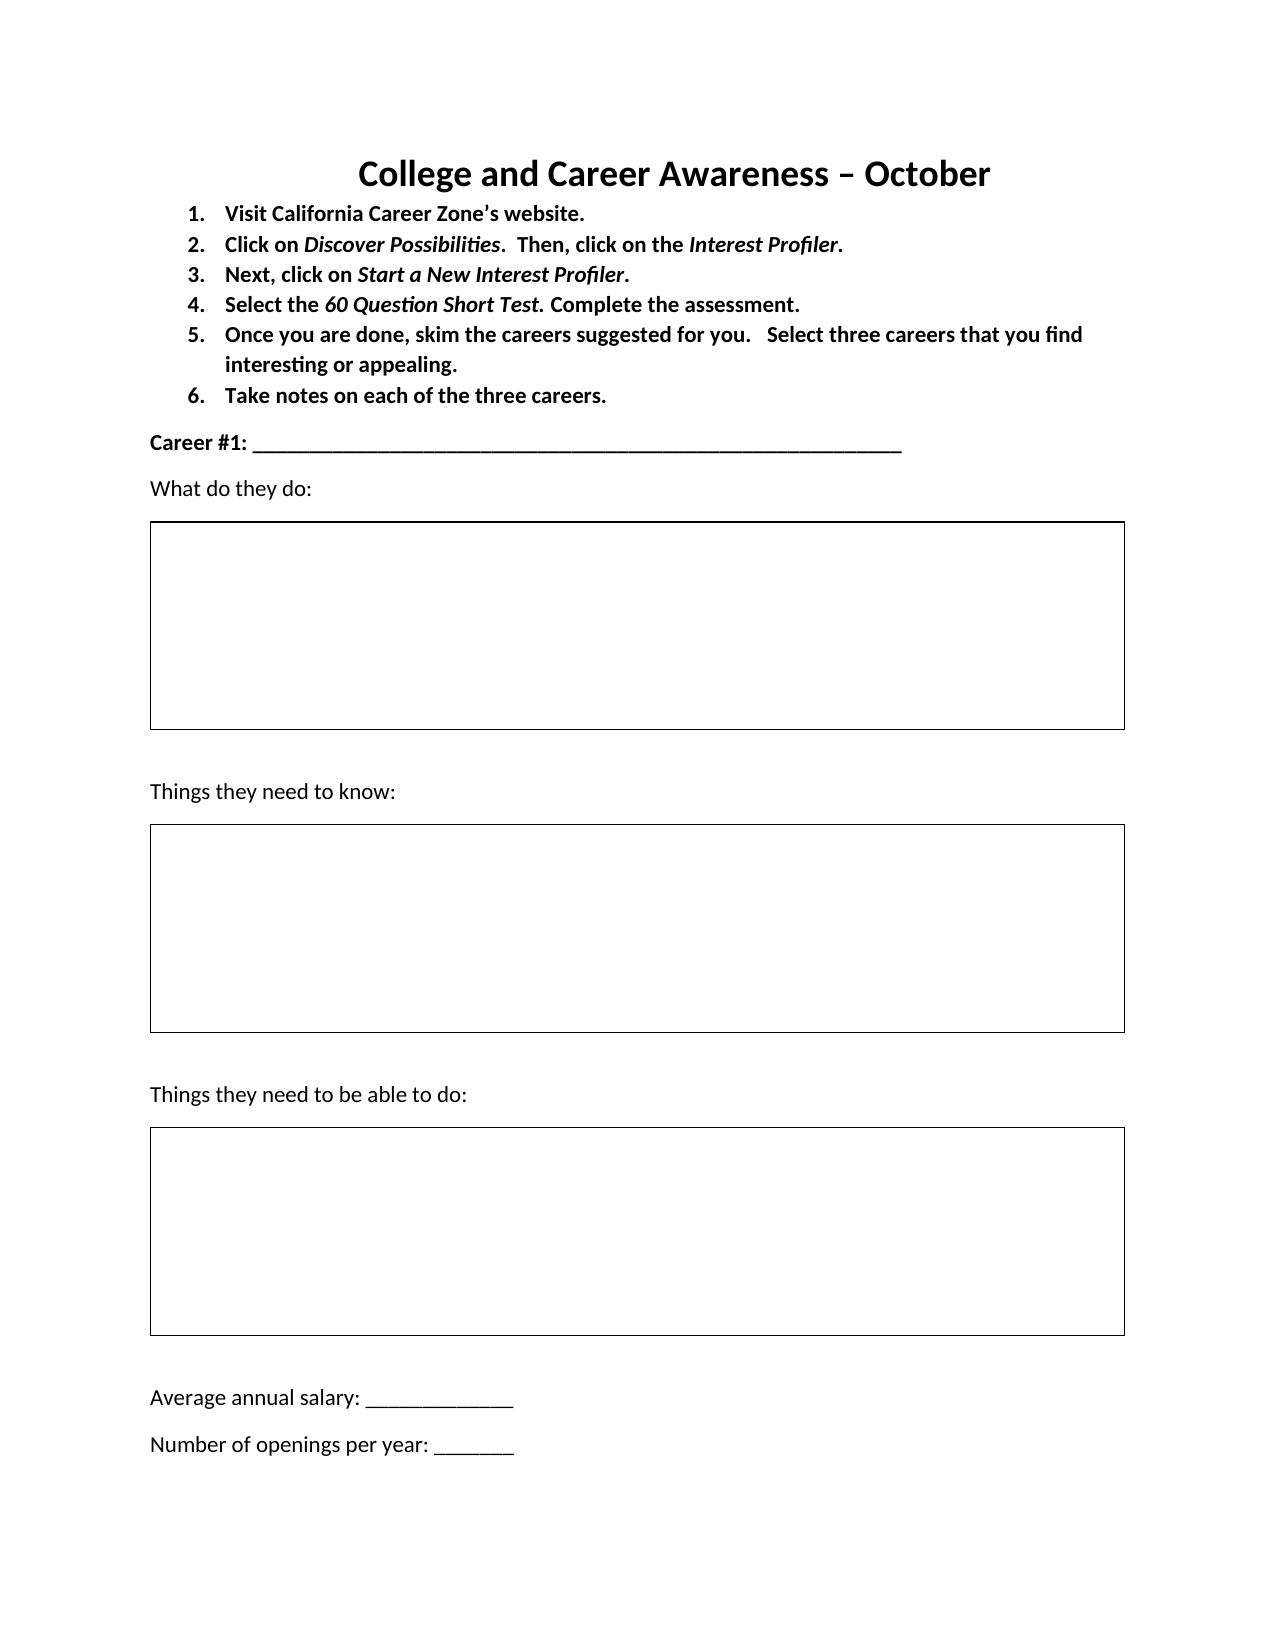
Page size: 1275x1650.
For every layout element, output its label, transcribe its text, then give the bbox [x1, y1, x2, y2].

text Average annual salary: _____________ [150, 1383, 1125, 1411]
table_header [151, 1128, 1124, 1335]
list Next, click on Start a New Interest Profiler. [187, 260, 1125, 288]
text Things they need to know: [150, 777, 1125, 805]
text What do they do: [150, 474, 1125, 502]
list Select the 60 Question Short Test. Complete the assessment. [187, 290, 1125, 318]
list Take notes on each of the three careers. [187, 381, 1125, 409]
text Number of openings per year: _______ [150, 1430, 1125, 1458]
list College and Career Awareness – October [225, 150, 1125, 196]
text Things they need to be able to do: [150, 1080, 1125, 1108]
text Career #1: _________________________________________________________ [150, 428, 1125, 456]
table_header [151, 825, 1124, 1032]
table_header [151, 523, 1124, 729]
list Once you are done, skim the careers suggested for you. Select three careers that you find interesting or appealing. [187, 320, 1125, 378]
list Click on Discover Possibilities. Then, click on the Interest Profiler. [187, 230, 1125, 258]
list Visit California Career Zone’s website. [187, 199, 1125, 227]
